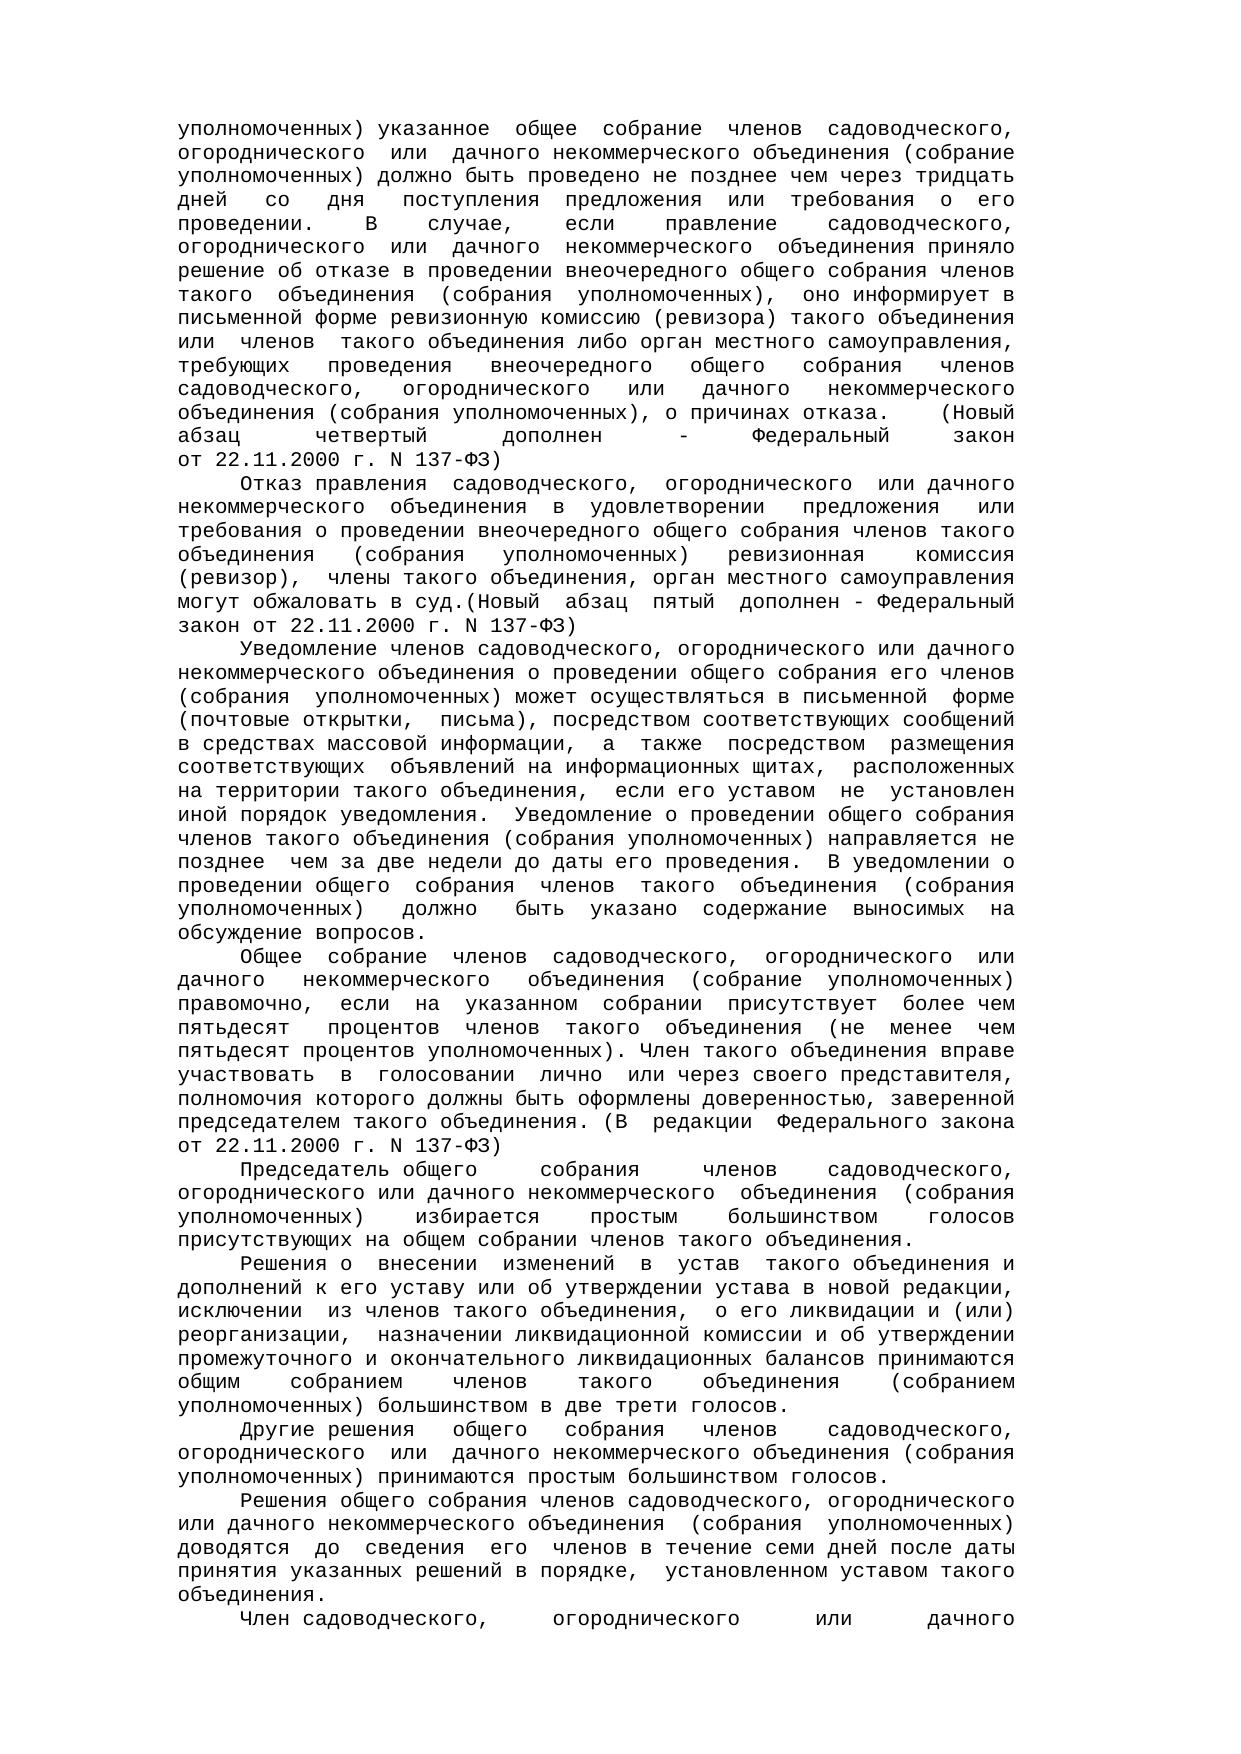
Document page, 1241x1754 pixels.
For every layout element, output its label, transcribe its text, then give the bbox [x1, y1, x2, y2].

text проведении. В случае, если правление садоводческого, [177, 213, 1152, 236]
text уполномоченных) должно быть указано содержание выносимых на [177, 898, 1152, 922]
text промежуточного и окончательного ликвидационных балансов принимаются [177, 1348, 1152, 1371]
text правомочно, если на указанном собрании присутствует более чем [177, 993, 1152, 1017]
text членов такого объединения (собрания уполномоченных) направляется не [177, 827, 1152, 851]
text Общее собрание членов садоводческого, огороднического или [177, 946, 1152, 969]
text огороднического или дачного некоммерческого объединения (собрания [177, 1442, 1152, 1466]
text пятьдесят процентов уполномоченных). Член такого объединения вправе [177, 1040, 1152, 1064]
text общим собранием членов такого объединения (собранием [177, 1371, 1152, 1395]
text на территории такого объединения, если его уставом не установлен [177, 780, 1152, 804]
text присутствующих на общем собрании членов такого объединения. [177, 1229, 1152, 1253]
text уполномоченных) должно быть проведено не позднее чем через тридцать [177, 165, 1152, 189]
text Решения общего собрания членов садоводческого, огороднического [177, 1489, 1152, 1513]
text письменной форме ревизионную комиссию (ревизора) такого объединения [177, 307, 1152, 331]
text проведении общего собрания членов такого объединения (собрания [177, 875, 1152, 898]
text уполномоченных) принимаются простым большинством голосов. [177, 1466, 1152, 1489]
text иной порядок уведомления. Уведомление о проведении общего собрания [177, 804, 1152, 827]
text некоммерческого объединения о проведении общего собрания его членов [177, 662, 1152, 686]
text пятьдесят процентов членов такого объединения (не менее чем [177, 1017, 1152, 1040]
text (собрания уполномоченных) может осуществляться в письменной форме [177, 686, 1152, 709]
text доводятся до сведения его членов в течение семи дней после даты [177, 1537, 1152, 1561]
text соответствующих объявлений на информационных щитах, расположенных [177, 757, 1152, 780]
text полномочия которого должны быть оформлены доверенностью, заверенной [177, 1088, 1152, 1111]
text председателем такого объединения. (В редакции Федерального закона [177, 1111, 1152, 1135]
text требования о проведении внеочередного общего собрания членов такого [177, 520, 1152, 544]
text от 22.11.2000 г. N 137-ФЗ) [177, 1135, 1152, 1158]
text требующих проведения внеочередного общего собрания членов [177, 354, 1152, 378]
text Другие решения общего собрания членов садоводческого, [177, 1419, 1152, 1442]
text огороднического или дачного некоммерческого объединения приняло [177, 236, 1152, 260]
text Председатель общего собрания членов садоводческого, [177, 1158, 1152, 1182]
text (почтовые открытки, письма), посредством соответствующих сообщений [177, 709, 1152, 733]
text дачного некоммерческого объединения (собрание уполномоченных) [177, 969, 1152, 993]
text или дачного некоммерческого объединения (собрания уполномоченных) [177, 1513, 1152, 1537]
text исключении из членов такого объединения, о его ликвидации и (или) [177, 1300, 1152, 1324]
text участвовать в голосовании лично или через своего представителя, [177, 1064, 1152, 1088]
text Решения о внесении изменений в устав такого объединения и [177, 1253, 1152, 1277]
text или членов такого объединения либо орган местного самоуправления, [177, 331, 1152, 354]
text огороднического или дачного некоммерческого объединения (собрания [177, 1182, 1152, 1206]
text уполномоченных) указанное общее собрание членов садоводческого, [177, 118, 1152, 142]
text Отказ правления садоводческого, огороднического или дачного [177, 473, 1152, 496]
text огороднического или дачного некоммерческого объединения (собрание [177, 142, 1152, 165]
text могут обжаловать в суд.(Новый абзац пятый дополнен - Федеральный [177, 591, 1152, 615]
text решение об отказе в проведении внеочередного общего собрания членов [177, 260, 1152, 284]
text закон от 22.11.2000 г. N 137-ФЗ) [177, 615, 1152, 638]
text уполномоченных) избирается простым большинством голосов [177, 1206, 1152, 1229]
text (ревизор), члены такого объединения, орган местного самоуправления [177, 567, 1152, 591]
text объединения. [177, 1584, 1152, 1608]
text абзац четвертый дополнен - Федеральный закон [177, 426, 1152, 449]
text такого объединения (собрания уполномоченных), оно информирует в [177, 284, 1152, 307]
text Уведомление членов садоводческого, огороднического или дачного [177, 638, 1152, 662]
text объединения (собрания уполномоченных) ревизионная комиссия [177, 544, 1152, 567]
text объединения (собрания уполномоченных), о причинах отказа. (Новый [177, 402, 1152, 426]
text дней со дня поступления предложения или требования о его [177, 189, 1152, 213]
text обсуждение вопросов. [177, 922, 1152, 946]
text уполномоченных) большинством в две трети голосов. [177, 1395, 1152, 1419]
text некоммерческого объединения в удовлетворении предложения или [177, 496, 1152, 520]
text садоводческого, огороднического или дачного некоммерческого [177, 378, 1152, 402]
text от 22.11.2000 г. N 137-ФЗ) [177, 449, 1152, 473]
text реорганизации, назначении ликвидационной комиссии и об утверждении [177, 1324, 1152, 1348]
text принятия указанных решений в порядке, установленном уставом такого [177, 1561, 1152, 1584]
text в средствах массовой информации, а также посредством размещения [177, 733, 1152, 757]
text дополнений к его уставу или об утверждении устава в новой редакции, [177, 1277, 1152, 1300]
text позднее чем за две недели до даты его проведения. В уведомлении о [177, 851, 1152, 875]
text Член садоводческого, огороднического или дачного [177, 1608, 1152, 1631]
